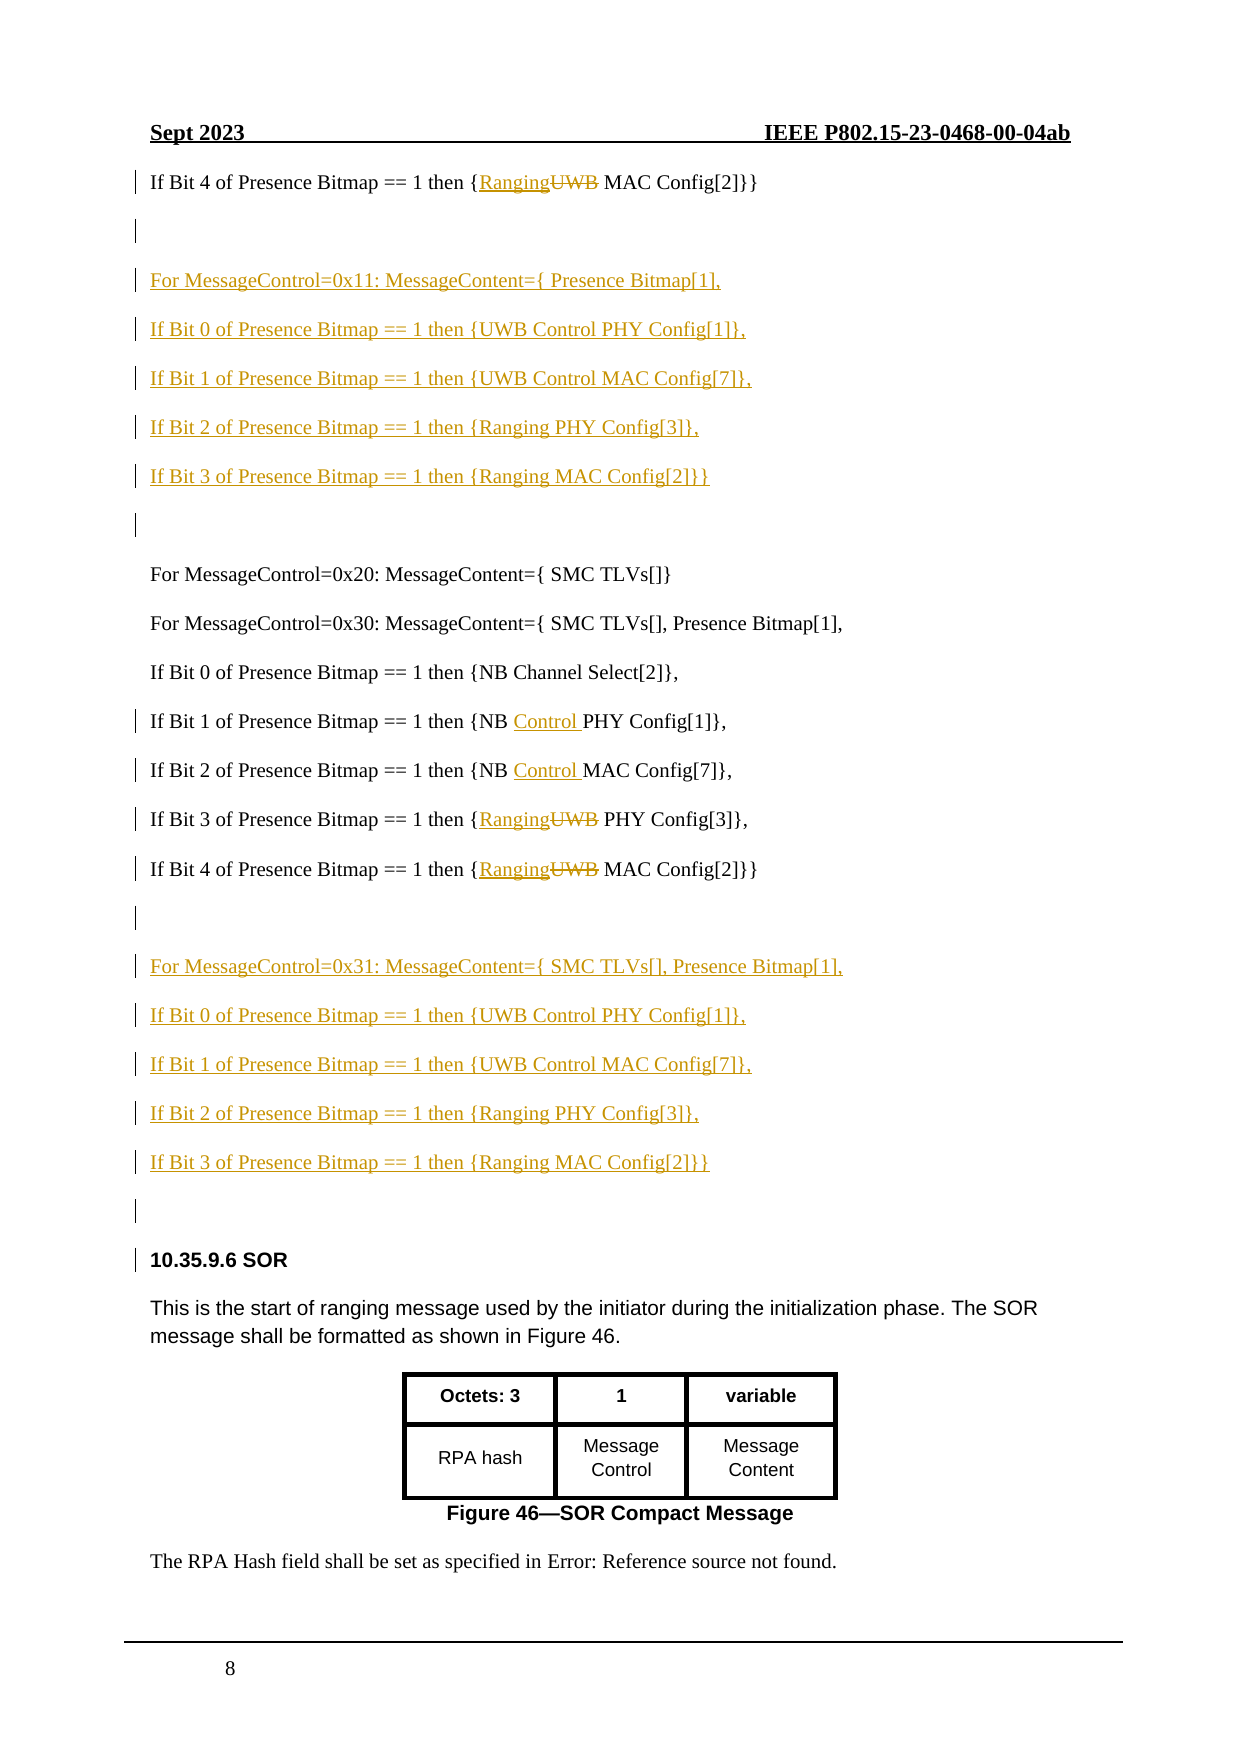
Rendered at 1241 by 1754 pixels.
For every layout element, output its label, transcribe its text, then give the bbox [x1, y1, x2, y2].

text For MessageControl=0x20: MessageContent={ SMC TLVs[]} [150, 562, 1090, 586]
table_cell RPA hash [407, 1427, 553, 1496]
text If Bit 3 of Presence Bitmap == 1 then { PHY Config[3]}, [150, 807, 1090, 831]
text 10.35.9.6 SOR [150, 1248, 1090, 1272]
text If Bit 4 of Presence Bitmap == 1 then { MAC Config[2]}} [150, 856, 1090, 881]
text Figure 46—SOR Compact Message [150, 1500, 1090, 1524]
text If Bit 1 of Presence Bitmap == 1 then {NB PHY Config[1]}, [150, 709, 1090, 733]
text If Bit 4 of Presence Bitmap == 1 then { MAC Config[2]}} [150, 169, 1090, 194]
text For MessageControl=0x30: MessageContent={ SMC TLVs[], Presence Bitmap[1], [150, 611, 1090, 635]
text If Bit 2 of Presence Bitmap == 1 then {NB MAC Config[7]}, [150, 758, 1090, 782]
table_header variable [689, 1377, 833, 1422]
table_header Octets: 3 [407, 1377, 553, 1422]
table_cell Message Control [558, 1427, 684, 1496]
text If Bit 0 of Presence Bitmap == 1 then {NB Channel Select[2]}, [150, 660, 1090, 684]
table_cell Message Content [689, 1427, 833, 1496]
text This is the start of ranging message used by the initiator during the initialization phase. The SOR message shall be formatted as shown in Figure 46. [150, 1296, 1090, 1347]
table_header 1 [558, 1377, 684, 1422]
